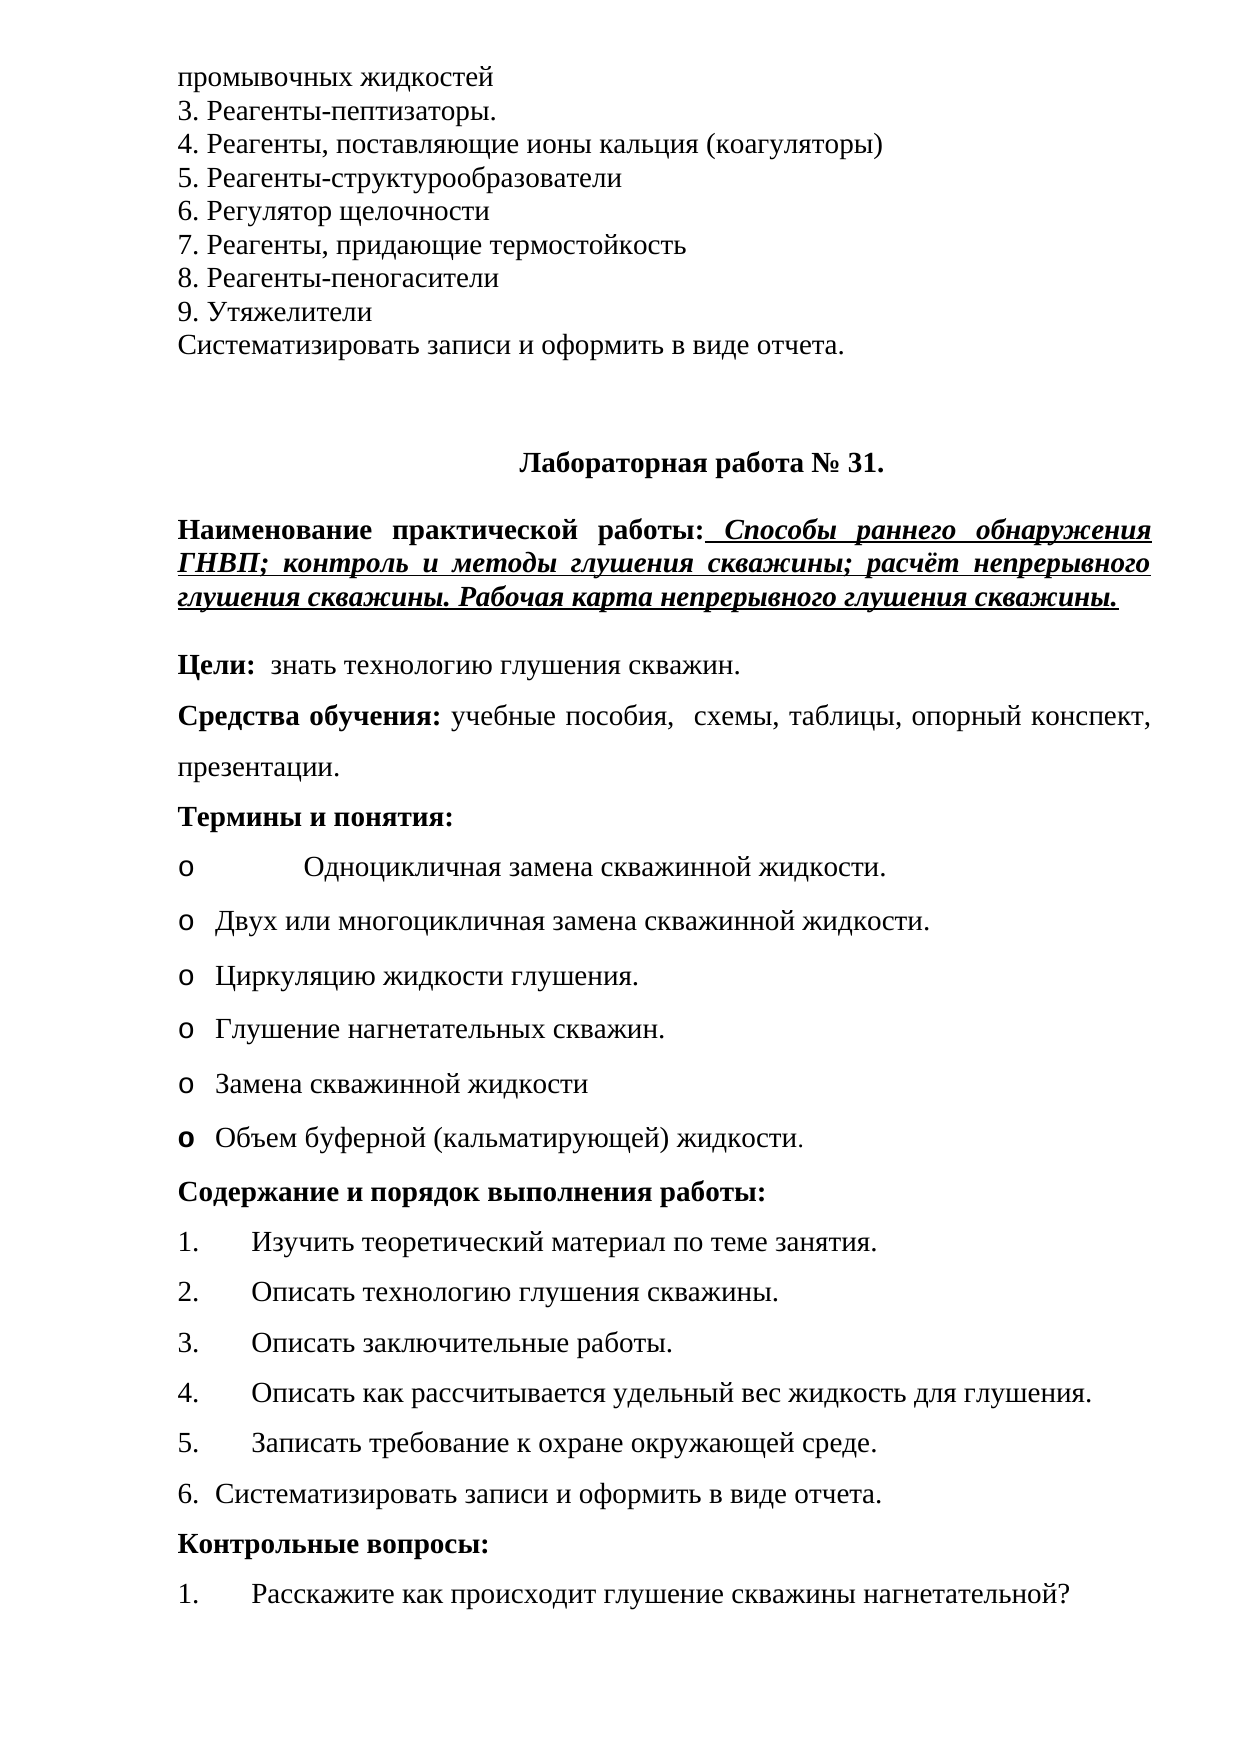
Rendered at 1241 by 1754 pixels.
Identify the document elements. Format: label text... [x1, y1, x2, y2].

text Систематизировать записи и оформить в виде отчета. [177, 327, 1152, 361]
list Глушение нагнетательных скважин. [177, 1012, 1152, 1048]
text Термины и понятия: [177, 799, 1152, 833]
text Контрольные вопросы: [177, 1526, 1152, 1559]
text 4. Реагенты, поставляющие ионы кальция (коагуляторы) [177, 126, 1152, 160]
list Двух или многоцикличная замена скважинной жидкости. [177, 903, 1152, 939]
list Одноцикличная замена скважинной жидкости. [177, 849, 1152, 886]
text Цели: знать технологию глушения скважин. [177, 647, 1152, 681]
text Содержание и порядок выполнения работы: [177, 1174, 1152, 1207]
list Описать заключительные работы. [177, 1325, 1152, 1358]
text 9. Утяжелители [177, 294, 1152, 327]
list Систематизировать записи и оформить в виде отчета. [177, 1476, 1152, 1509]
list Описать как рассчитывается удельный вес жидкость для глушения. [177, 1375, 1152, 1409]
text 7. Реагенты, придающие термостойкость [177, 227, 1152, 260]
list Объем буферной (кальматирующей) жидкости. [177, 1120, 1152, 1156]
list Записать требование к охране окружающей среде. [177, 1425, 1152, 1459]
text 8. Реагенты-пеногасители [177, 260, 1152, 294]
list Замена скважинной жидкости [177, 1066, 1152, 1102]
text 3. Реагенты-пептизаторы. [177, 93, 1152, 126]
text 5. Реагенты-структурообразователи [177, 160, 1152, 193]
text 6. Регулятор щелочности [177, 193, 1152, 227]
list Описать технологию глушения скважины. [177, 1274, 1152, 1308]
list Циркуляцию жидкости глушения. [177, 958, 1152, 994]
list Изучить теоретический материал по теме занятия. [177, 1224, 1152, 1258]
list Расскажите как происходит глушение скважины нагнетательной? [177, 1576, 1152, 1610]
text Лабораторная работа № 31. [252, 445, 1152, 478]
text Средства обучения: учебные пособия, схемы, таблицы, опорный конспект, презентации. [177, 698, 1152, 782]
text Наименование практической работы: Способы раннего обнаружения ГНВП; контроль и методы глушения скважины; расчёт непрерывного глушения скважины. Рабочая карта непрерывного глушения скважины. [177, 512, 1152, 613]
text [177, 59, 1152, 93]
